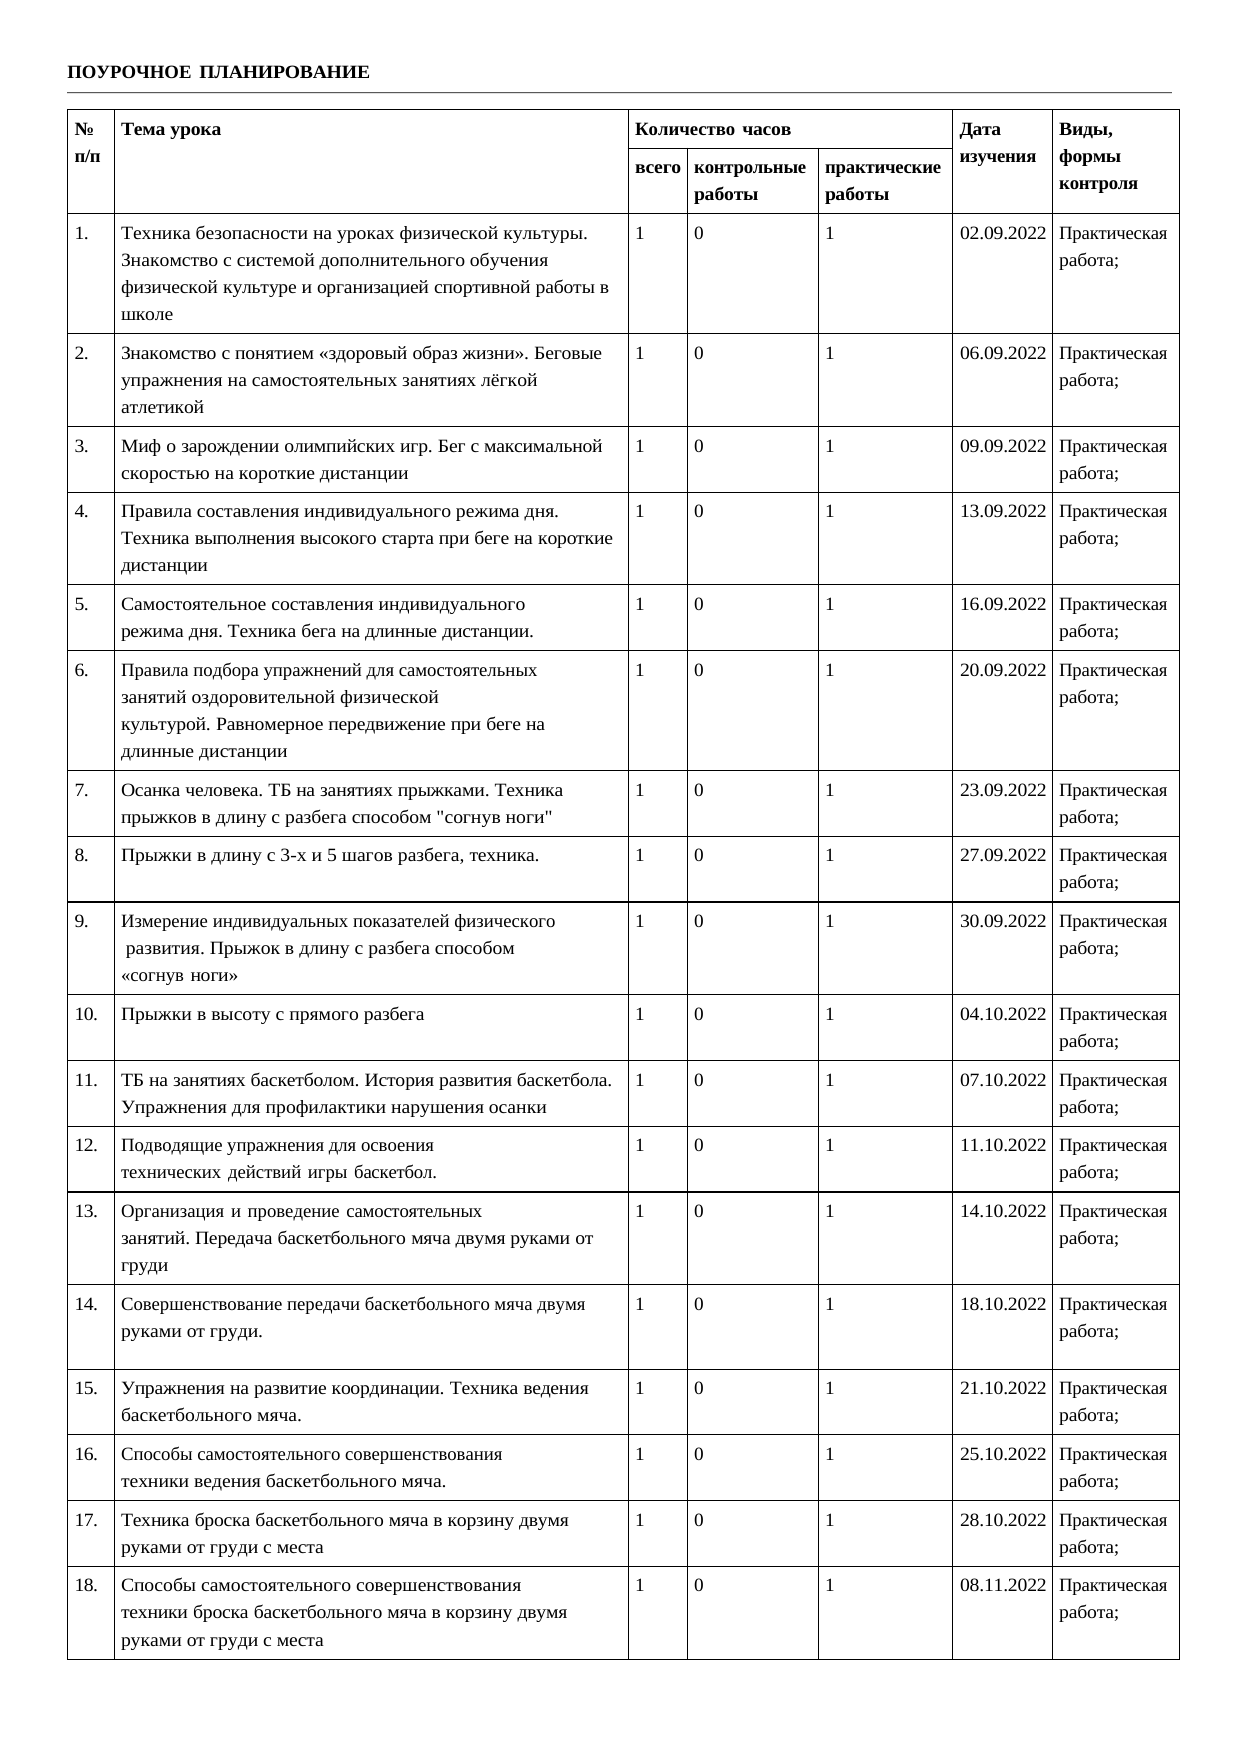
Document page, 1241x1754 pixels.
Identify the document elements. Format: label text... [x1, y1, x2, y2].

table_cell Способы самостоятельного совершенствования техники броска баскетбольного мяча в корзину двумя руками от груди с места [115, 1567, 628, 1658]
table_cell 1 [629, 1061, 687, 1126]
table_cell Осанка человека. ТБ на занятиях прыжками. Техника прыжков в длину с разбега способом "согнув ноги" [115, 771, 628, 836]
table_cell 1 [629, 214, 687, 333]
table_cell 1 [819, 1435, 952, 1500]
table_cell Практическая работа; [1053, 1567, 1179, 1658]
table_cell 21.10.2022 [953, 1370, 1052, 1434]
table_cell 2. [68, 334, 114, 426]
table_cell всего [629, 149, 687, 213]
table_header Виды, формы контроля [1053, 110, 1179, 213]
table_cell Практическая работа; [1053, 214, 1179, 333]
table_cell 15. [68, 1370, 114, 1434]
table_cell Практическая работа; [1053, 651, 1179, 770]
table_cell 13. [68, 1193, 114, 1284]
table_cell 0 [688, 1501, 818, 1566]
table_cell Практическая работа; [1053, 771, 1179, 836]
table_cell Прыжки в высоту с прямого разбега [115, 995, 628, 1060]
table_cell 1. [68, 214, 114, 333]
table_cell 0 [688, 214, 818, 333]
table_cell Практическая работа; [1053, 995, 1179, 1060]
table_cell 4. [68, 493, 114, 584]
table_cell 1 [629, 334, 687, 426]
table_cell 6. [68, 651, 114, 770]
table_cell 13.09.2022 [953, 493, 1052, 584]
table_cell 28.10.2022 [953, 1501, 1052, 1566]
table_cell 16.09.2022 [953, 585, 1052, 650]
table_cell 1 [819, 427, 952, 492]
table_cell 27.09.2022 [953, 837, 1052, 901]
table_cell 11.10.2022 [953, 1127, 1052, 1191]
table_cell 07.10.2022 [953, 1061, 1052, 1126]
table_cell 1 [629, 585, 687, 650]
table_cell Техника безопасности на уроках физической культуры. Знакомство с системой дополнительного обучения физической культуре и организацией спортивной работы в школе [115, 214, 628, 333]
table_cell 1 [819, 493, 952, 584]
table_cell 0 [688, 995, 818, 1060]
table_cell 1 [819, 837, 952, 901]
table_cell Упражнения на развитие координации. Техника ведения баскетбольного мяча. [115, 1370, 628, 1434]
table_cell Практическая работа; [1053, 1061, 1179, 1126]
table_cell 0 [688, 1567, 818, 1658]
table_cell 1 [629, 427, 687, 492]
table_cell 09.09.2022 [953, 427, 1052, 492]
table_cell Измерение индивидуальных показателей физического развития. Прыжок в длину с разбега способом «согнув ноги» [115, 903, 628, 994]
table_cell Знакомство с понятием «здоровый образ жизни». Беговые упражнения на самостоятельных занятиях лёгкой атлетикой [115, 334, 628, 426]
table_cell Практическая работа; [1053, 334, 1179, 426]
table_cell 0 [688, 585, 818, 650]
table_cell 0 [688, 1127, 818, 1191]
table_cell Организация и проведение самостоятельных занятий. Передача баскетбольного мяча двумя руками от груди [115, 1193, 628, 1284]
table_cell Практическая работа; [1053, 903, 1179, 994]
table_cell 1 [629, 1127, 687, 1191]
table_cell 10. [68, 995, 114, 1060]
table_cell 20.09.2022 [953, 651, 1052, 770]
table_cell Техника броска баскетбольного мяча в корзину двумя руками от груди с места [115, 1501, 628, 1566]
table_cell 1 [819, 1370, 952, 1434]
table_cell 11. [68, 1061, 114, 1126]
table_cell 0 [688, 427, 818, 492]
table_cell 1 [819, 1567, 952, 1658]
table_cell 0 [688, 837, 818, 901]
table_cell Практическая работа; [1053, 1435, 1179, 1500]
table_cell 5. [68, 585, 114, 650]
table_cell 16. [68, 1435, 114, 1500]
table_cell Практическая работа; [1053, 493, 1179, 584]
table_cell 17. [68, 1501, 114, 1566]
table_cell 1 [629, 651, 687, 770]
table_cell Правила подбора упражнений для самостоятельных занятий оздоровительной физической культурой. Равномерное передвижение при беге на длинные дистанции [115, 651, 628, 770]
table_cell 0 [688, 771, 818, 836]
table_cell 1 [819, 903, 952, 994]
table_cell 1 [629, 1285, 687, 1368]
table_header № п/п [68, 110, 114, 213]
table_cell 1 [629, 493, 687, 584]
table_cell Практическая работа; [1053, 427, 1179, 492]
table_cell Самостоятельное составления индивидуального режима дня. Техника бега на длинные дистанции. [115, 585, 628, 650]
table_cell 18.10.2022 [953, 1285, 1052, 1368]
table_cell 3. [68, 427, 114, 492]
table_cell Прыжки в длину с 3-х и 5 шагов разбега, техника. [115, 837, 628, 901]
table_cell Практическая работа; [1053, 1127, 1179, 1191]
table_cell 1 [819, 585, 952, 650]
table_cell 1 [819, 995, 952, 1060]
table_cell 0 [688, 651, 818, 770]
table_cell Подводящие упражнения для освоения технических действий игры баскетбол. [115, 1127, 628, 1191]
table_cell 1 [819, 771, 952, 836]
table_cell 0 [688, 903, 818, 994]
table_cell 1 [819, 334, 952, 426]
table_cell 1 [819, 1127, 952, 1191]
table_cell 1 [629, 995, 687, 1060]
table_cell 0 [688, 334, 818, 426]
table_cell 02.09.2022 [953, 214, 1052, 333]
table_cell 0 [688, 1435, 818, 1500]
table_cell 0 [688, 1061, 818, 1126]
table_cell 1 [629, 1370, 687, 1434]
table_cell 12. [68, 1127, 114, 1191]
table_cell 8. [68, 837, 114, 901]
table_cell 1 [629, 1435, 687, 1500]
table_cell 04.10.2022 [953, 995, 1052, 1060]
table_cell Способы самостоятельного совершенствования техники ведения баскетбольного мяча. [115, 1435, 628, 1500]
table_cell Практическая работа; [1053, 1285, 1179, 1368]
table_cell 1 [819, 214, 952, 333]
table_cell 18. [68, 1567, 114, 1658]
table_cell Практическая работа; [1053, 1501, 1179, 1566]
table_cell 25.10.2022 [953, 1435, 1052, 1500]
table_cell Совершенствование передачи баскетбольного мяча двумя руками от груди. [115, 1285, 628, 1368]
table_cell Практическая работа; [1053, 1370, 1179, 1434]
table_cell 1 [629, 837, 687, 901]
table_cell Практическая работа; [1053, 1193, 1179, 1284]
table_cell 1 [629, 771, 687, 836]
table_header Количество часов [629, 110, 952, 147]
table_cell Практическая работа; [1053, 585, 1179, 650]
table_cell 1 [819, 1193, 952, 1284]
table_cell 1 [629, 1567, 687, 1658]
table_cell 0 [688, 1285, 818, 1368]
table_cell 14. [68, 1285, 114, 1368]
table_cell практические работы [819, 149, 952, 213]
table_cell 1 [819, 1285, 952, 1368]
table_cell 0 [688, 1193, 818, 1284]
table_cell 14.10.2022 [953, 1193, 1052, 1284]
table_cell 0 [688, 493, 818, 584]
table_cell контрольные работы [688, 149, 818, 213]
table_cell 1 [629, 903, 687, 994]
table_cell 1 [629, 1193, 687, 1284]
table_cell Миф о зарождении олимпийских игр. Бег с максимальной скоростью на короткие дистанции [115, 427, 628, 492]
table_cell 0 [688, 1370, 818, 1434]
table_cell Правила составления индивидуального режима дня. Техника выполнения высокого старта при беге на короткие дистанции [115, 493, 628, 584]
table_cell 1 [819, 1501, 952, 1566]
table_cell 1 [819, 1061, 952, 1126]
table_cell 9. [68, 903, 114, 994]
text ПОУРОЧНОЕ ПЛАНИРОВАНИЕ [67, 61, 1192, 83]
table_cell 7. [68, 771, 114, 836]
table_cell 1 [819, 651, 952, 770]
table_cell ТБ на занятиях баскетболом. История развития баскетбола. Упражнения для профилактики нарушения осанки [115, 1061, 628, 1126]
table_cell 06.09.2022 [953, 334, 1052, 426]
table_cell 08.11.2022 [953, 1567, 1052, 1658]
table_cell 30.09.2022 [953, 903, 1052, 994]
table_cell 1 [629, 1501, 687, 1566]
table_cell Практическая работа; [1053, 837, 1179, 901]
table_header Тема урока [115, 110, 628, 213]
table_cell 23.09.2022 [953, 771, 1052, 836]
table_header Дата изучения [953, 110, 1052, 213]
